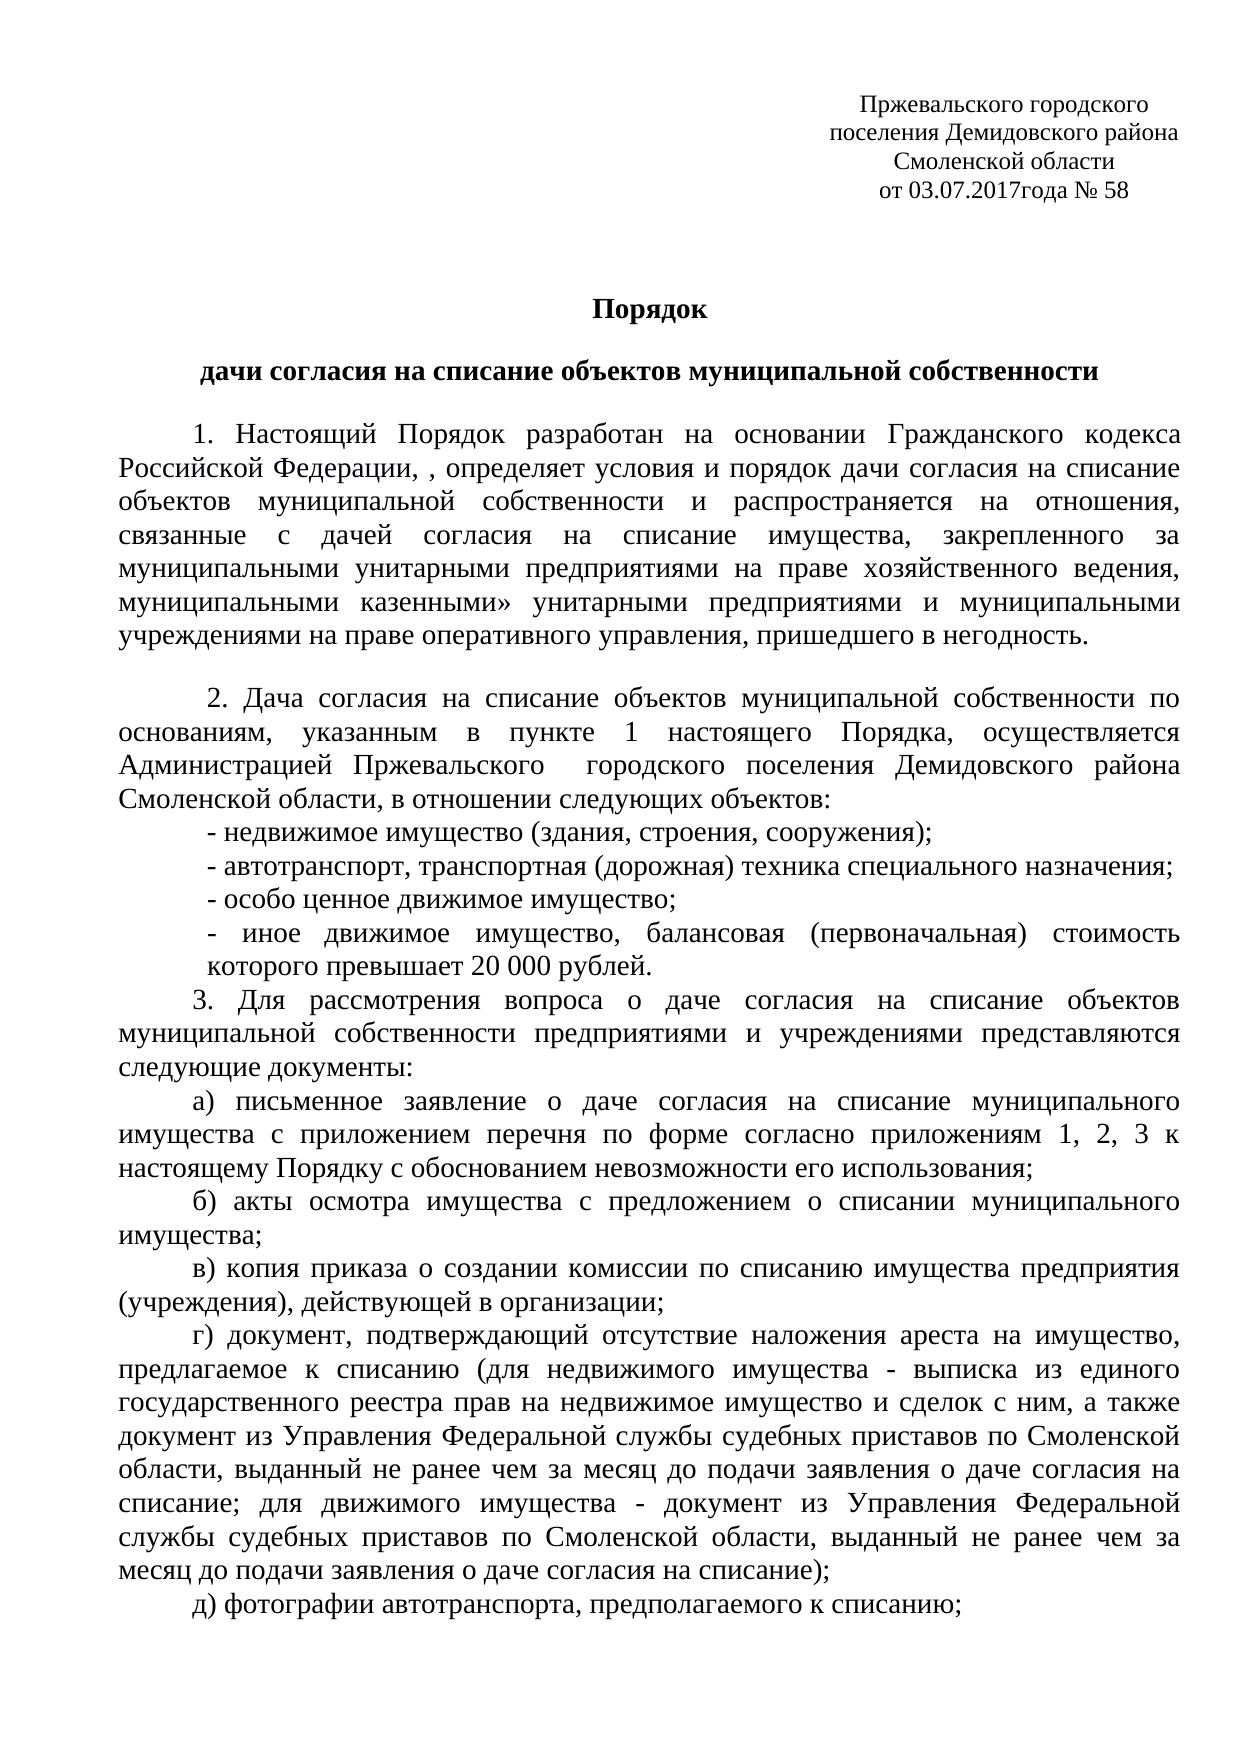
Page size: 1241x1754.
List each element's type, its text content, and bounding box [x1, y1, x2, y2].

text 2. Дача согласия на списание объектов муниципальной собственности по основаниям, указанным в пункте 1 настоящего Порядка, осуществляется Администрацией Пржевальского городского поселения Демидовского района Смоленской области, в отношении следующих объектов: [118, 680, 1181, 814]
text от 03.07.2017года № 58 [827, 175, 1181, 204]
text - иное движимое имущество, балансовая (первоначальная) стоимость которого превышает 20 000 рублей. [207, 915, 1181, 982]
text д) фотографии автотранспорта, предполагаемого к списанию; [118, 1586, 1181, 1619]
text а) письменное заявление о даче согласия на списание муниципального имущества с приложением перечня по форме согласно приложениям 1, 2, 3 к настоящему Порядку с обоснованием невозможности его использования; [118, 1083, 1181, 1183]
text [827, 89, 1181, 175]
text г) документ, подтверждающий отсутствие наложения ареста на имущество, предлагаемое к списанию (для недвижимого имущества - выписка из единого государственного реестра прав на недвижимое имущество и сделок с ним, а также документ из Управления Федеральной службы судебных приставов по Смоленской области, выданный не ранее чем за месяц до подачи заявления о даче согласия на списание; для движимого имущества - документ из Управления Федеральной службы судебных приставов по Смоленской области, выданный не ранее чем за месяц до подачи заявления о даче согласия на списание); [118, 1317, 1181, 1586]
text б) акты осмотра имущества с предложением о списании муниципального имущества; [118, 1183, 1181, 1250]
text 3. Для рассмотрения вопроса о даче согласия на списание объектов муниципальной собственности предприятиями и учреждениями представляются следующие документы: [118, 982, 1181, 1083]
text - автотранспорт, транспортная (дорожная) техника специального назначения; [118, 848, 1181, 881]
text - особо ценное движимое имущество; [207, 881, 1181, 915]
text - недвижимое имущество (здания, строения, сооружения); [118, 814, 1181, 848]
text в) копия приказа о создании комиссии по списанию имущества предприятия (учреждения), действующей в организации; [118, 1250, 1181, 1317]
subtitle дачи согласия на списание объектов муниципальной собственности [118, 353, 1181, 387]
subtitle Порядок [118, 291, 1181, 324]
text 1. Настоящий Порядок разработан на основании Гражданского кодекса Российской Федерации, , определяет условия и порядок дачи согласия на списание объектов муниципальной собственности и распространяется на отношения, связанные с дачей согласия на списание имущества, закрепленного за муниципальными унитарными предприятиями на праве хозяйственного ведения, муниципальными казенными» унитарными предприятиями и муниципальными учреждениями на праве оперативного управления, пришедшего в негодность. [118, 416, 1181, 651]
